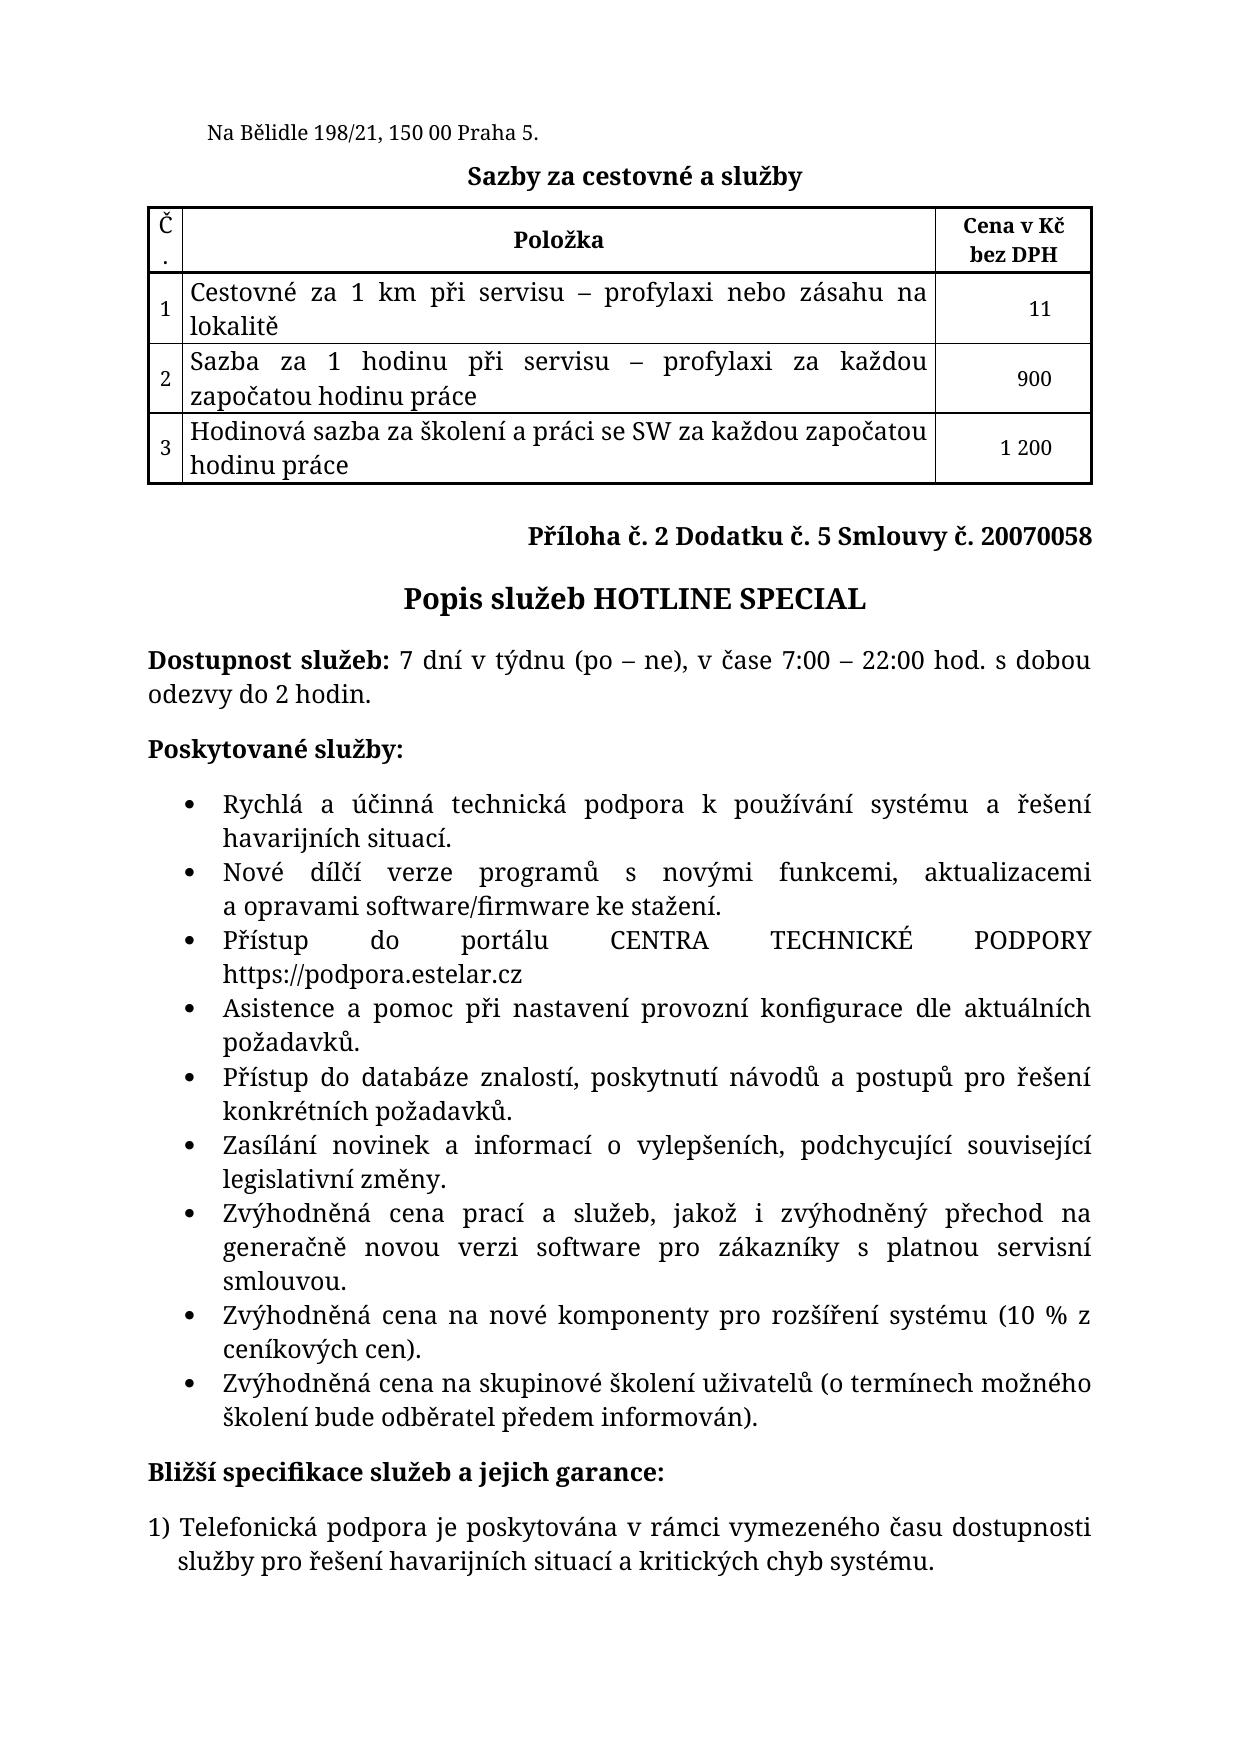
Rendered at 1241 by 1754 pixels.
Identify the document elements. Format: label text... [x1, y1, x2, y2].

table_header Cena v Kč bez DPH [936, 209, 1090, 271]
table_cell 900 [936, 344, 1090, 412]
table_cell 3 [150, 414, 182, 482]
list Zvýhodněná cena prací a služeb, jakož i zvýhodněný přechod na generačně novou verzi software pro zákazníky s platnou servisní smlouvou. [185, 1195, 1092, 1298]
text Poskytované služby: [148, 732, 1092, 766]
list Zvýhodněná cena na skupinové školení uživatelů (o termínech možného školení bude odběratel předem informován). [185, 1366, 1092, 1434]
table_cell 1 [150, 274, 182, 342]
text Dostupnost služeb: 7 dní v týdnu (po – ne), v čase 7:00 – 22:00 hod. s dobou odezvy do 2 hodin. [148, 643, 1092, 711]
text Příloha č. 2 Dodatku č. 5 Smlouvy č. 20070058 [148, 519, 1092, 553]
list Zvýhodněná cena na nové komponenty pro rozšíření systému (10 % z ceníkových cen). [185, 1298, 1092, 1366]
text Na Bělidle 198/21, 150 00 Praha 5. [207, 118, 1092, 147]
text Popis služeb HOTLINE SPECIAL [148, 578, 1092, 618]
table_header Č. [150, 209, 182, 271]
text 1) Telefonická podpora je poskytována v rámci vymezeného času dostupnosti služby pro řešení havarijních situací a kritických chyb systému. [148, 1509, 1092, 1578]
list Přístup do databáze znalostí, poskytnutí návodů a postupů pro řešení konkrétních požadavků. [185, 1059, 1092, 1127]
table_cell 2 [150, 344, 182, 412]
table_cell Cestovné za 1 km při servisu – profylaxi nebo zásahu na lokalitě [183, 274, 935, 342]
table_cell 1 200 [936, 414, 1090, 482]
table_cell 11 [936, 274, 1090, 342]
list Asistence a pomoc při nastavení provozní konfigurace dle aktuálních požadavků. [185, 991, 1092, 1059]
text Bližší specifikace služeb a jejich garance: [148, 1455, 1092, 1489]
list Zasílání novinek a informací o vylepšeních, podchycující související legislativní změny. [185, 1127, 1092, 1195]
text Sazby za cestovné a služby [148, 159, 1092, 193]
table_header Položka [183, 209, 935, 271]
table_cell Sazba za 1 hodinu při servisu – profylaxi za každou započatou hodinu práce [183, 344, 935, 412]
list Nové dílčí verze programů s novými funkcemi, aktualizacemi a opravami software/firmware ke stažení. [185, 855, 1092, 923]
list Přístup do portálu CENTRA TECHNICKÉ PODPORY https://podpora.estelar.cz [185, 923, 1092, 991]
table_cell Hodinová sazba za školení a práci se SW za každou započatou hodinu práce [183, 414, 935, 482]
list Rychlá a účinná technická podpora k používání systému a řešení havarijních situací. [185, 787, 1092, 855]
